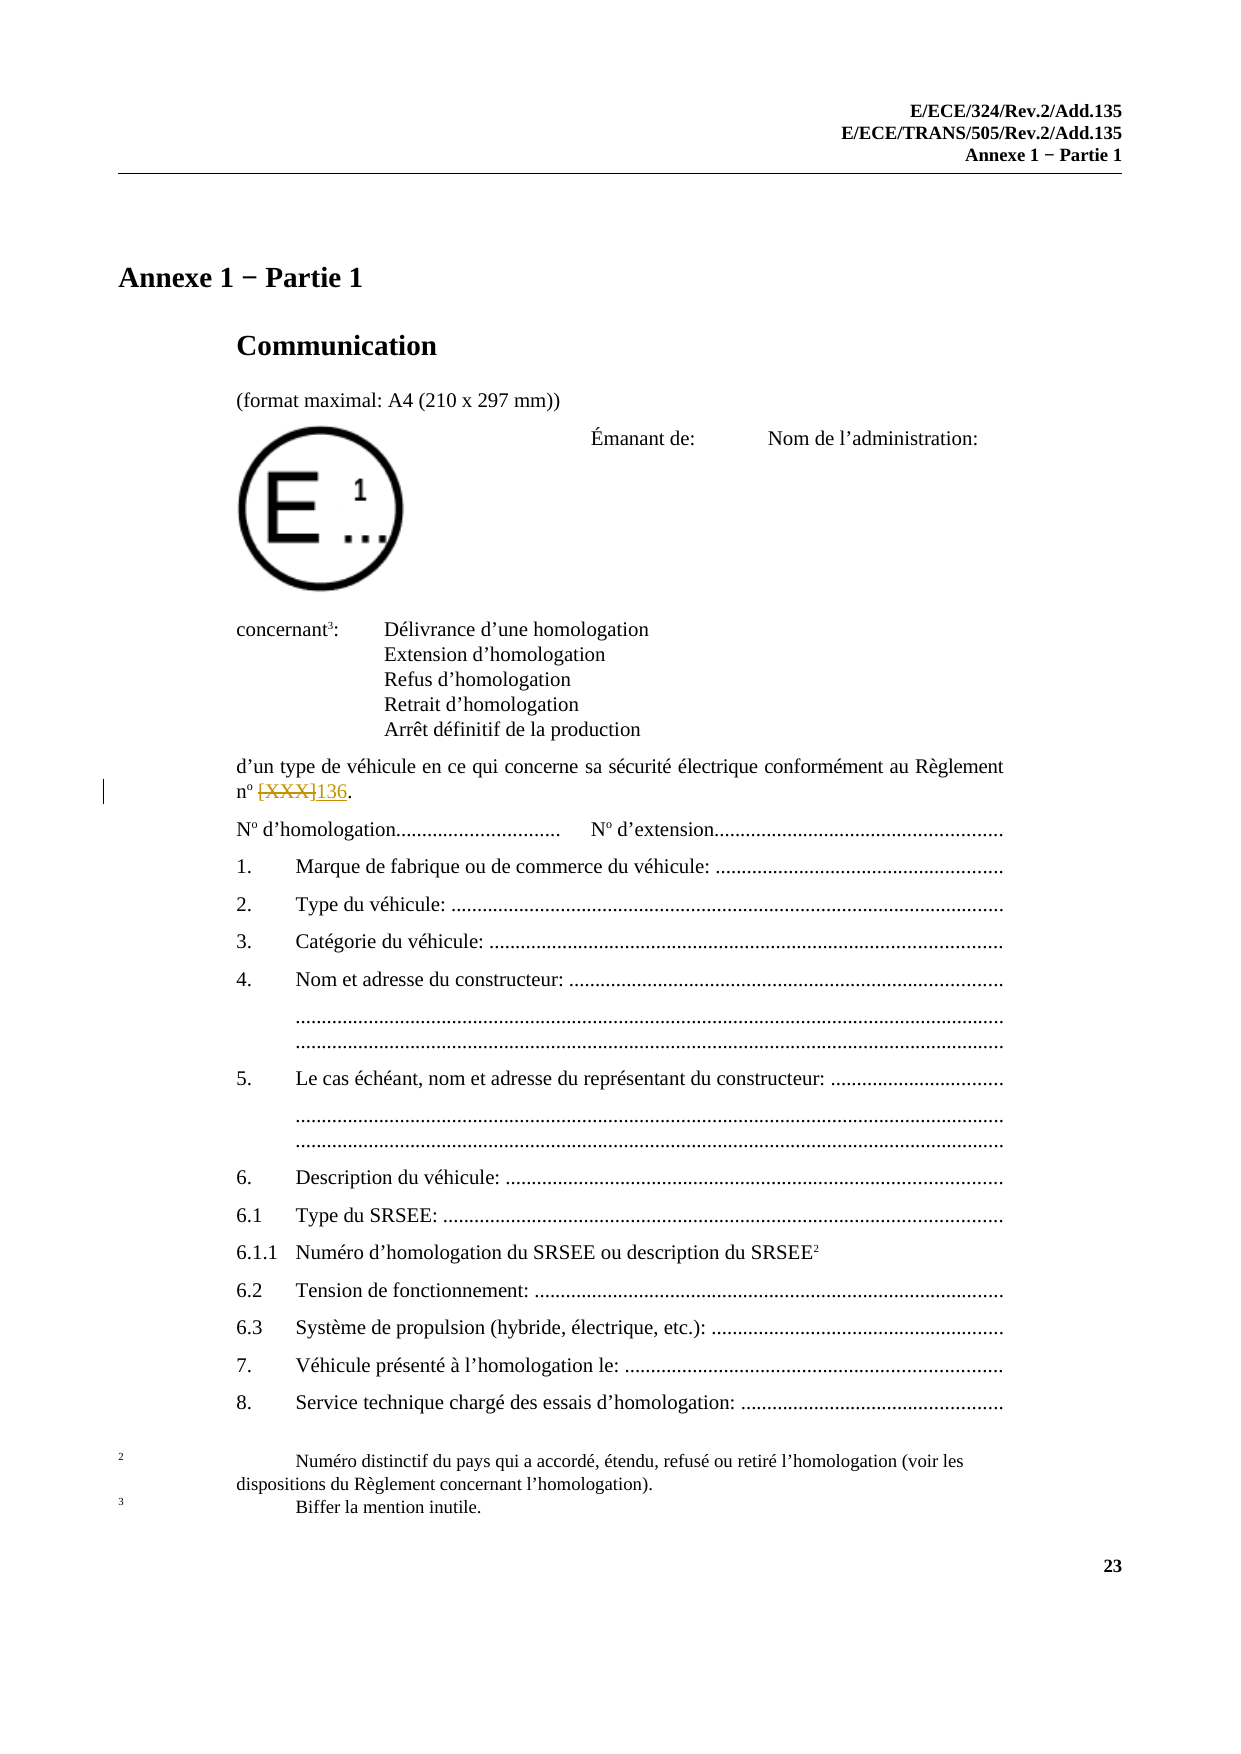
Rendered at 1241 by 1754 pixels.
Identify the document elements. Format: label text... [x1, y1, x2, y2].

text d’un type de véhicule en ce qui concerne sa sécurité électrique conformément au Règlement no . [236, 753, 1004, 803]
text 6.3 Système de propulsion (hybride, électrique, etc.): [236, 1314, 1004, 1339]
text Communication [118, 331, 1004, 362]
text 2. Type du véhicule: [236, 891, 1004, 916]
text 6.1 Type du SRSEE: [236, 1202, 1004, 1227]
text 5. Le cas échéant, nom et adresse du représentant du constructeur: [236, 1065, 1004, 1090]
text 3. Catégorie du véhicule: [236, 928, 1004, 953]
text 7. Véhicule présenté à l’homologation le: [236, 1352, 1004, 1377]
text concernant: Délivrance d’une homologation Extension d’homologation Refus d’homologation Retrait d’homologation Arrêt définitif de la production [236, 616, 1004, 741]
text 4. Nom et adresse du constructeur: [236, 966, 1004, 991]
text 6.2 Tension de fonctionnement: [236, 1277, 1004, 1302]
text Annexe 1 − Partie 1 [118, 262, 1004, 293]
text 8. Service technique chargé des essais d’homologation: [236, 1389, 1004, 1414]
text No d’homologation No d’extension [236, 816, 1004, 841]
table_header Émanant de: Nom de l’administration: [591, 425, 1004, 603]
text 6.1.1 Numéro d’homologation du SRSEE ou description du SRSEE2 [236, 1239, 1004, 1264]
text 6. Description du véhicule: [236, 1164, 1004, 1189]
table_header [236, 425, 591, 603]
text 1. Marque de fabrique ou de commerce du véhicule: [236, 853, 1004, 878]
text (format maximal: A4 (210 x 297 mm)) [236, 387, 1004, 412]
